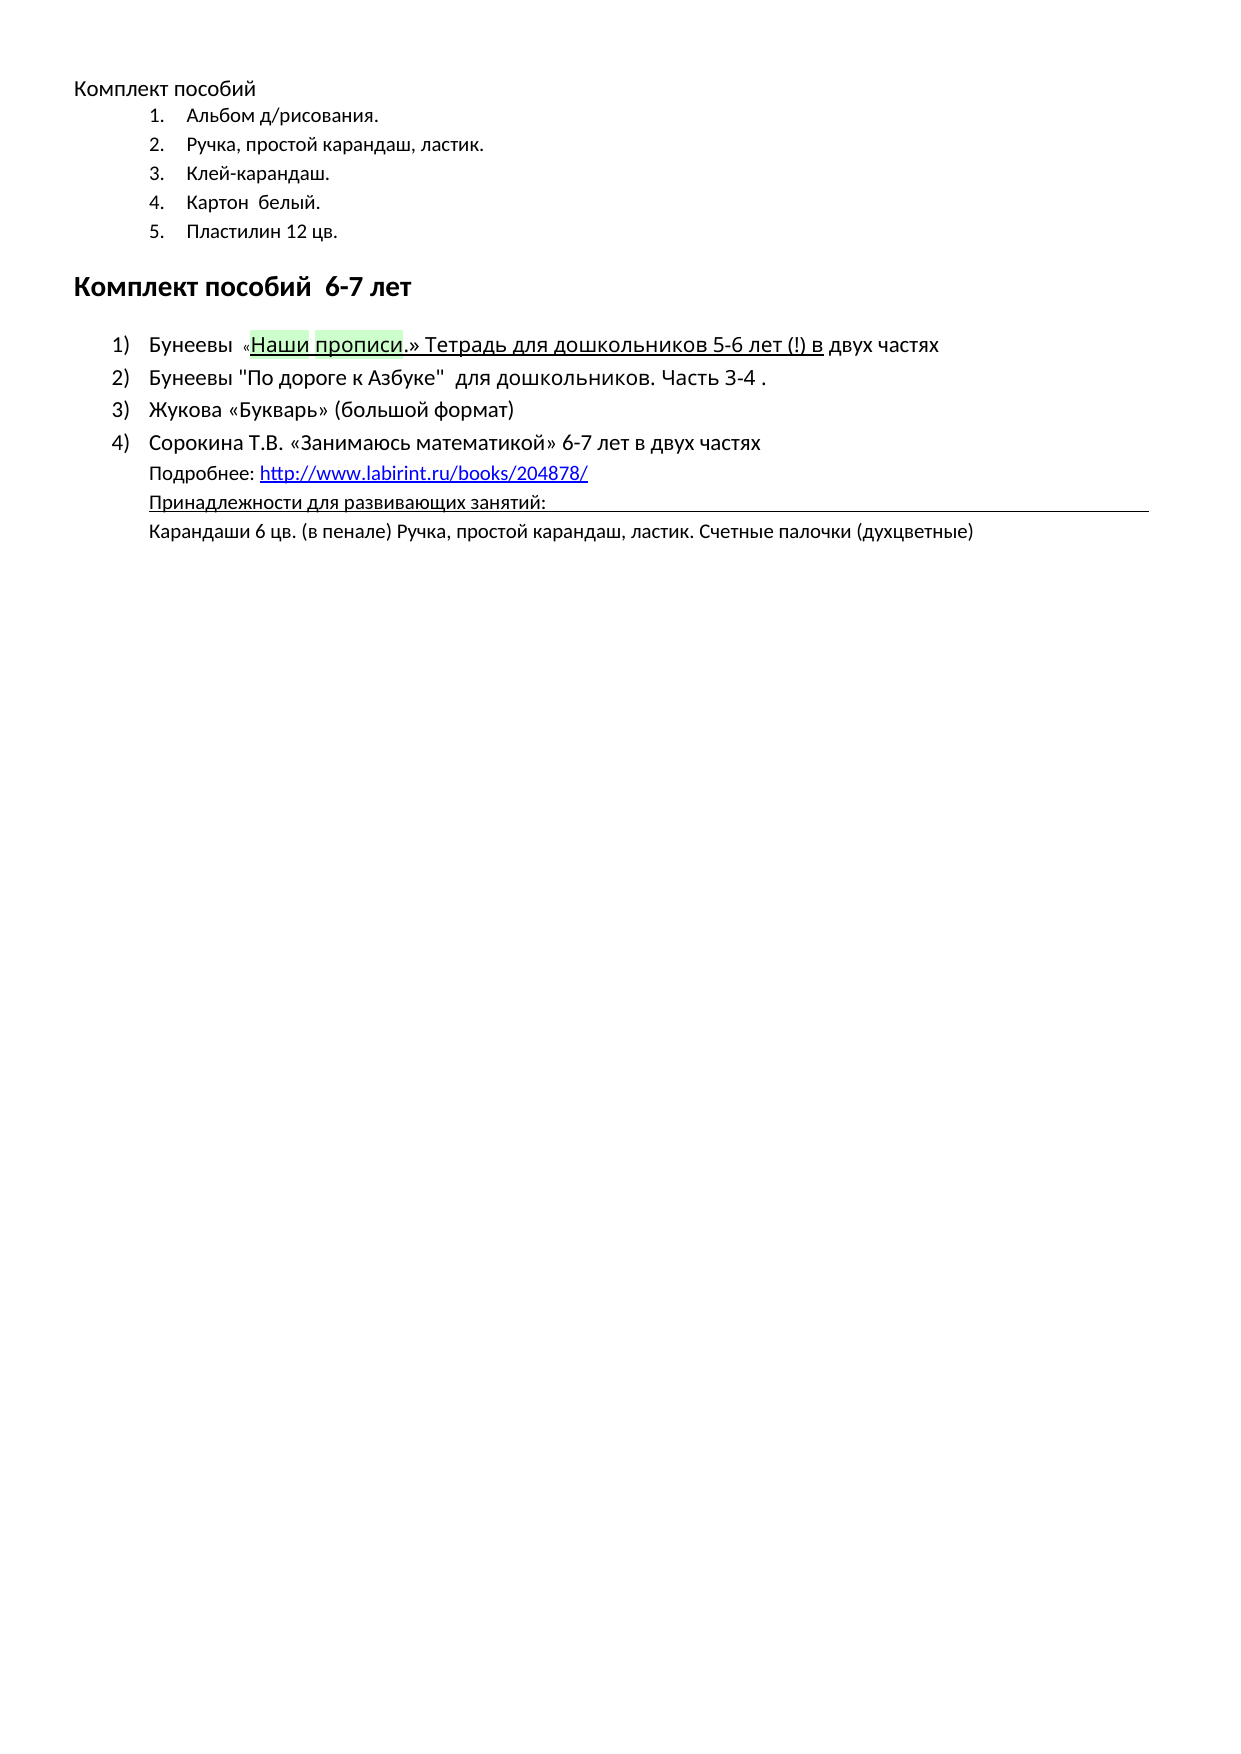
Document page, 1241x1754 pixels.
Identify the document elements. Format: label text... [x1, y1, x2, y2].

list Жукова «Букварь» (большой формат) [111, 395, 1152, 423]
list Альбом д/рисования. [149, 102, 1152, 127]
list Бунеевы «Наши прописи.» Тетрадь для дошкольников 5-6 лет (!) в двух частях [403, 330, 1152, 359]
list Бунеевы "По дороге к Азбуке" для дошкольников. Часть 3-4 . [111, 363, 1152, 391]
list Клей-карандаш. [149, 160, 1152, 186]
list Картон белый. [149, 189, 1152, 215]
text Комплект пособий 6-7 лет [74, 268, 1152, 304]
list Сорокина Т.В. «Занимаюсь математикой» 6-7 лет в двух частях [111, 428, 1152, 456]
list Принадлежности для развивающих занятий: Карандаши 6 цв. (в пенале) Ручка, простой карандаш, ластик. Счетные палочки (духцветные) [149, 489, 1152, 543]
list Подробнее: http://www.labirint.ru/books/204878/ [149, 460, 1152, 485]
list Ручка, простой карандаш, ластик. [149, 131, 1152, 156]
list Пластилин 12 цв. [149, 218, 1152, 244]
